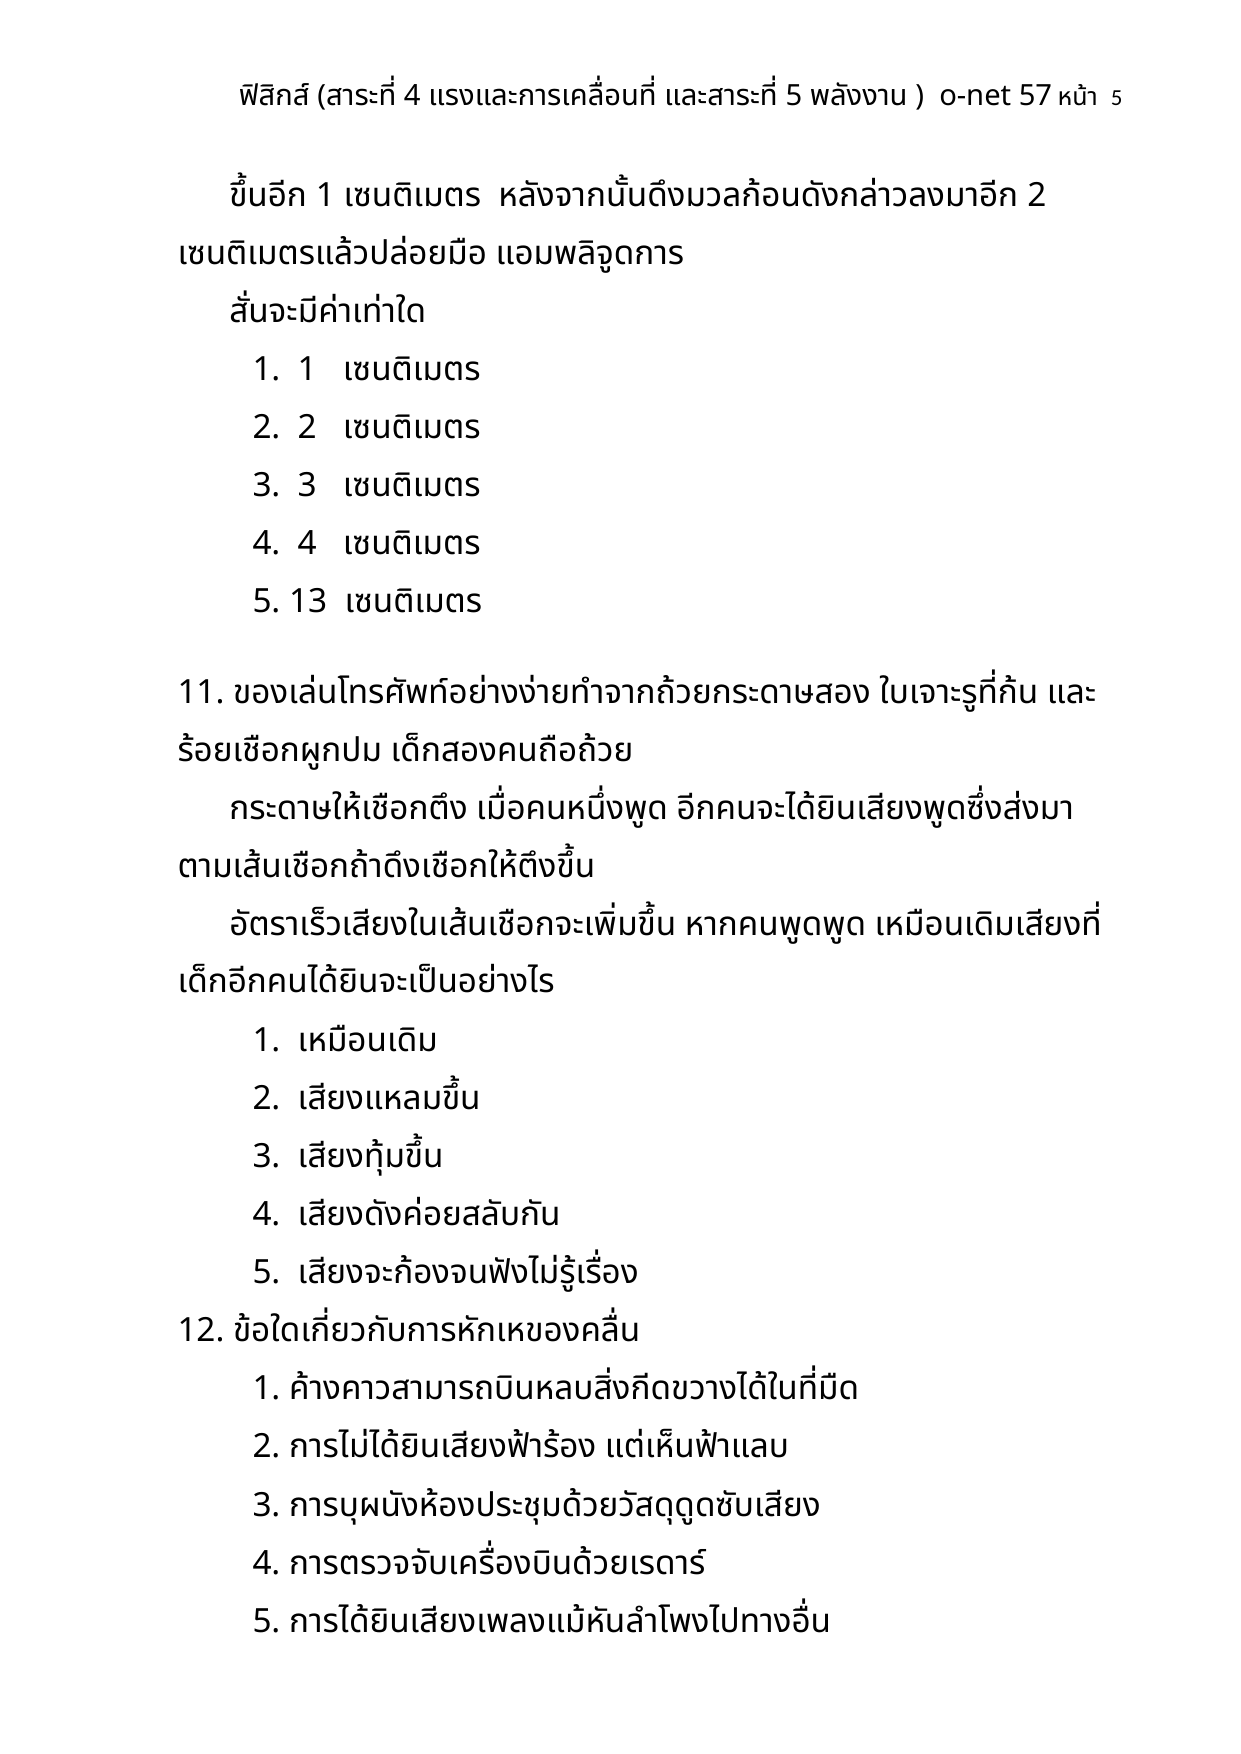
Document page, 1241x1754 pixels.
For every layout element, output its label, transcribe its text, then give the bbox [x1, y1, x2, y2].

text 5. เสียงจะก้องจนฟังไม่รู้เรื่อง [177, 1248, 1122, 1298]
text 5. การได้ยินเสียงเพลงแม้หันลำโพงไปทางอื่น [177, 1597, 1122, 1647]
text ขึ้นอีก 1 เซนติเมตร หลังจากนั้นดึงมวลก้อนดังกล่าวลงมาอีก 2 เซนติเมตรแล้วปล่อยมือ แอมพลิจูดการ [177, 171, 1122, 279]
text 12. ข้อใดเกี่ยวกับการหักเหของคลื่น [177, 1306, 1122, 1357]
text 4. เสียงดังค่อยสลับกัน [177, 1190, 1122, 1240]
text 5. 13 เซนติเมตร [177, 577, 1122, 628]
text 1. เหมือนเดิม [177, 1015, 1122, 1066]
text สั่นจะมีค่าเท่าใด [177, 287, 1122, 337]
text 1. ค้างคาวสามารถบินหลบสิ่งกีดขวางได้ในที่มืด [177, 1364, 1122, 1415]
text 2. เสียงแหลมขึ้น [177, 1073, 1122, 1124]
text 1. 1 เซนติเมตร [177, 345, 1122, 395]
text 3. 3 เซนติเมตร [177, 461, 1122, 512]
text 3. เสียงทุ้มขึ้น [177, 1132, 1122, 1182]
text 3. การบุผนังห้องประชุมด้วยวัสดุดูดซับเสียง [177, 1480, 1122, 1531]
text 2. การไม่ได้ยินเสียงฟ้าร้อง แต่เห็นฟ้าแลบ [177, 1422, 1122, 1473]
text 4. 4 เซนติเมตร [177, 519, 1122, 570]
text อัตราเร็วเสียงในเส้นเชือกจะเพิ่มขึ้น หากคนพูดพูด เหมือนเดิมเสียงที่เด็กอีกคนได้ยินจะเป็นอย่างไร [177, 899, 1122, 1008]
text 11. ของเล่นโทรศัพท์อย่างง่ายทำจากถ้วยกระดาษสอง ใบเจาะรูที่ก้น และร้อยเชือกผูกปม เด็กสองคนถือถ้วย [177, 668, 1122, 776]
text 2. 2 เซนติเมตร [177, 403, 1122, 453]
text กระดาษให้เชือกตึง เมื่อคนหนึ่งพูด อีกคนจะได้ยินเสียงพูดซึ่งส่งมาตามเส้นเชือกถ้าดึงเชือกให้ตึงขึ้น [177, 784, 1122, 892]
text 4. การตรวจจับเครื่องบินด้วยเรดาร์ [177, 1538, 1122, 1589]
